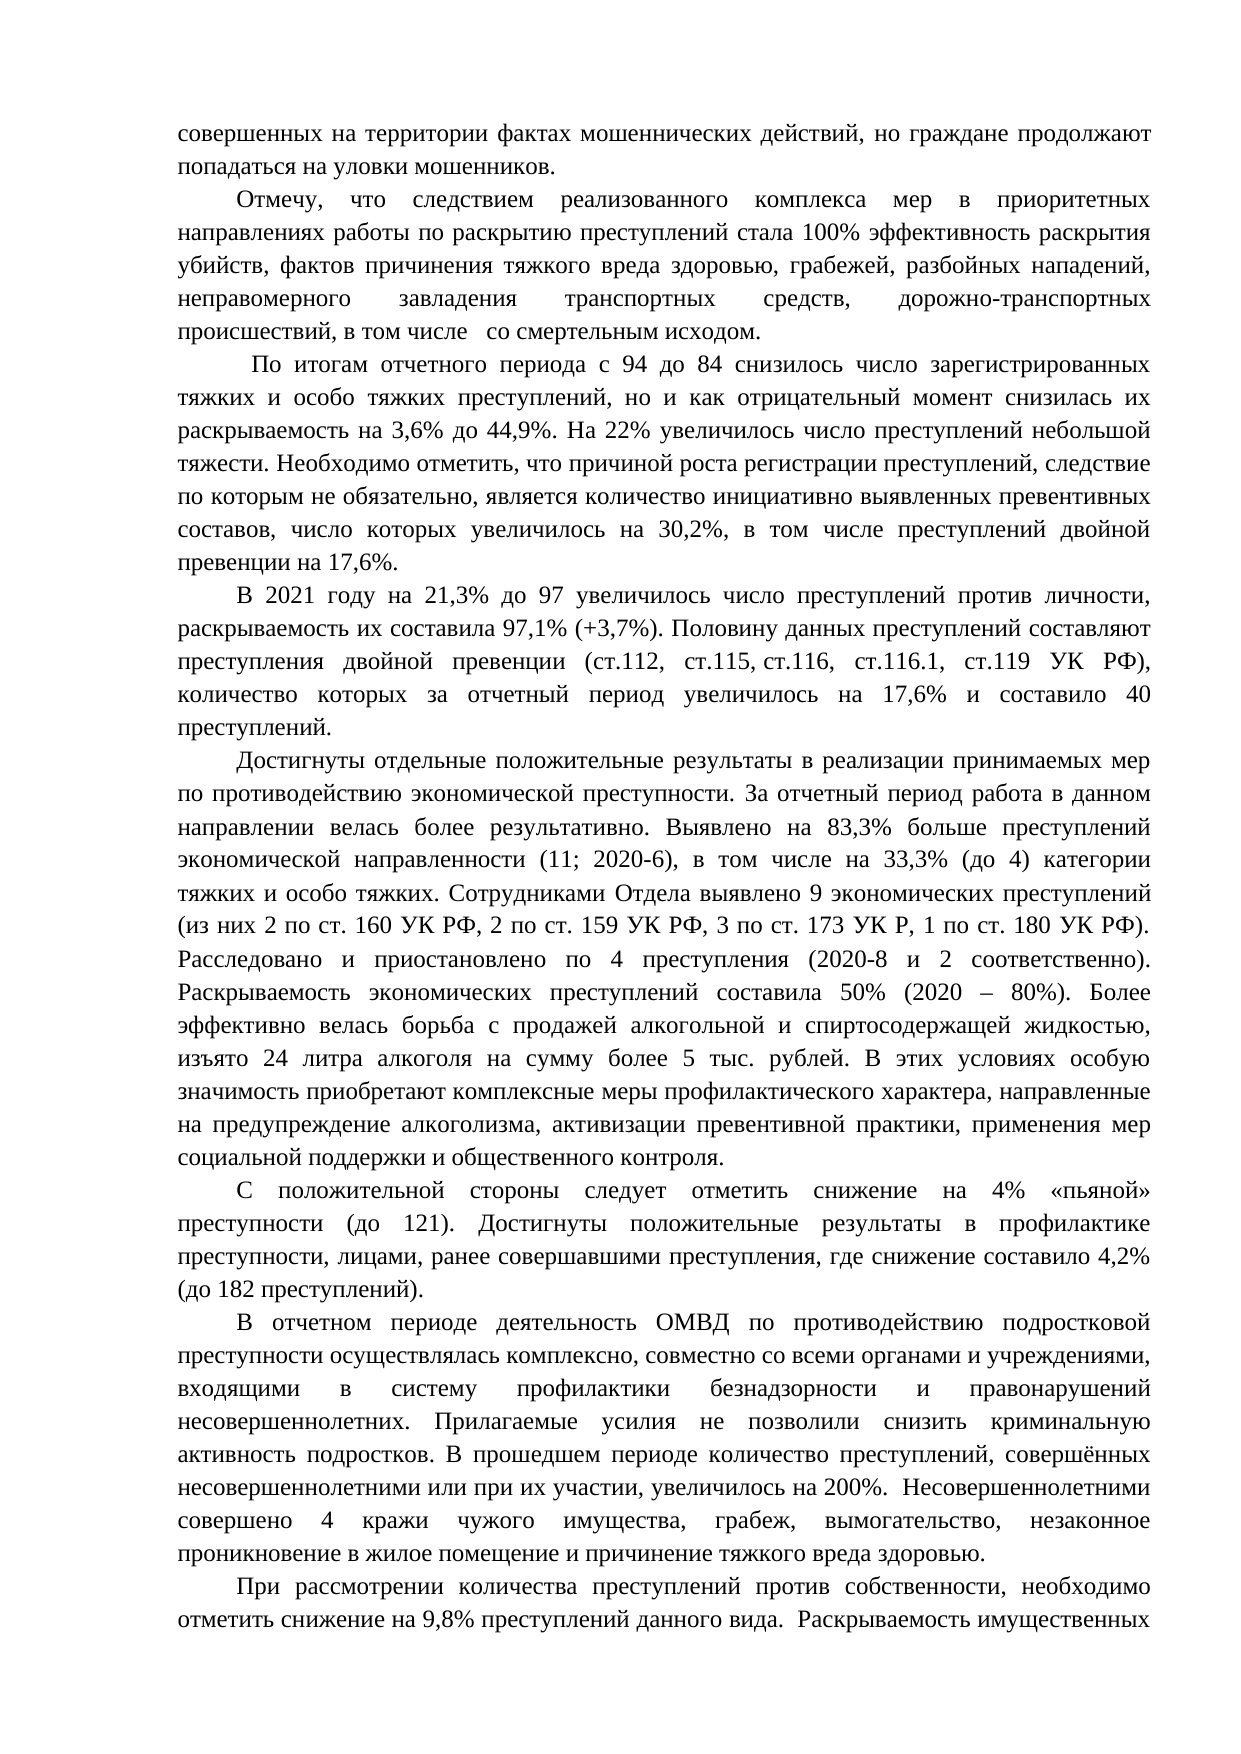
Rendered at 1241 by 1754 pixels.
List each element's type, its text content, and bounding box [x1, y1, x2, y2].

text С положительной стороны следует отметить снижение на 4% «пьяной» преступности (до 121). Достигнуты положительные результаты в профилактике преступности, лицами, ранее совершавшими преступления, где снижение составило 4,2% (до 182 преступлений). [177, 1175, 1152, 1303]
text Отмечу, что следствием реализованного комплекса мер в приоритетных направлениях работы по раскрытию преступлений стала 100% эффективность раскрытия убийств, фактов причинения тяжкого вреда здоровью, грабежей, разбойных нападений, неправомерного завладения транспортных средств, дорожно-транспортных происшествий, в том числе со смертельным исходом. [177, 184, 1152, 345]
text В отчетном периоде деятельность ОМВД по противодействию подростковой преступности осуществлялась комплексно, совместно со всеми органами и учреждениями, входящими в систему профилактики безнадзорности и правонарушений несовершеннолетних. Прилагаемые усилия не позволили снизить криминальную активность подростков. В прошедшем периоде количество преступлений, совершённых несовершеннолетними или при их участии, увеличилось на 200%. Несовершеннолетними совершено 4 кражи чужого имущества, грабеж, вымогательство, незаконное проникновение в жилое помещение и причинение тяжкого вреда здоровью. [177, 1307, 1152, 1567]
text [177, 118, 1152, 180]
text По итогам отчетного периода с 94 до 84 снизилось число зарегистрированных тяжких и особо тяжких преступлений, но и как отрицательный момент снизилась их раскрываемость на 3,6% до 44,9%. На 22% увеличилось число преступлений небольшой тяжести. Необходимо отметить, что причиной роста регистрации преступлений, следствие по которым не обязательно, является количество инициативно выявленных превентивных составов, число которых увеличилось на 30,2%, в том числе преступлений двойной превенции на 17,6%. [177, 543, 1152, 576]
text В 2021 году на 21,3% до 97 увеличилось число преступлений против личности, раскрываемость их составила 97,1% (+3,7%). Половину данных преступлений составляют преступления двойной превенции (ст.112, ст.115, ст.116, ст.116.1, ст.119 УК РФ), количество которых за отчетный период увеличилось на 17,6% и составило 40 преступлений. [177, 580, 1152, 741]
text Достигнуты отдельные положительные результаты в реализации принимаемых мер по противодействию экономической преступности. За отчетный период работа в данном направлении велась более результативно. Выявлено на 83,3% больше преступлений экономической направленности (11; 2020-6), в том числе на 33,3% (до 4) категории тяжких и особо тяжких. Сотрудниками Отдела выявлено 9 экономических преступлений (из них 2 по ст. 160 УК РФ, 2 по ст. 159 УК РФ, 3 по ст. 173 УК Р, 1 по ст. 180 УК РФ). Расследовано и приостановлено по 4 преступления (2020-8 и 2 соответственно). Раскрываемость экономических преступлений составила 50% (2020 – 80%). Более эффективно велась борьба с продажей алкогольной и спиртосодержащей жидкостью, изъято 24 литра алкоголя на сумму более 5 тыс. рублей. В этих условиях особую значимость приобретают комплексные меры профилактического характера, направленные на предупреждение алкоголизма, активизации превентивной практики, применения мер социальной поддержки и общественного контроля. [177, 746, 1152, 1171]
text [177, 1571, 1152, 1633]
text По итогам отчетного периода с 94 до 84 снизилось число зарегистрированных тяжких и особо тяжких преступлений, но и как отрицательный момент снизилась их раскрываемость на 3,6% до 44,9%. На 22% увеличилось число преступлений небольшой тяжести. Необходимо отметить, что причиной роста регистрации преступлений, следствие по которым не обязательно, является количество инициативно выявленных превентивных составов, число которых увеличилось на 30,2%, в том числе преступлений двойной превенции на 17,6%. [177, 349, 1152, 481]
